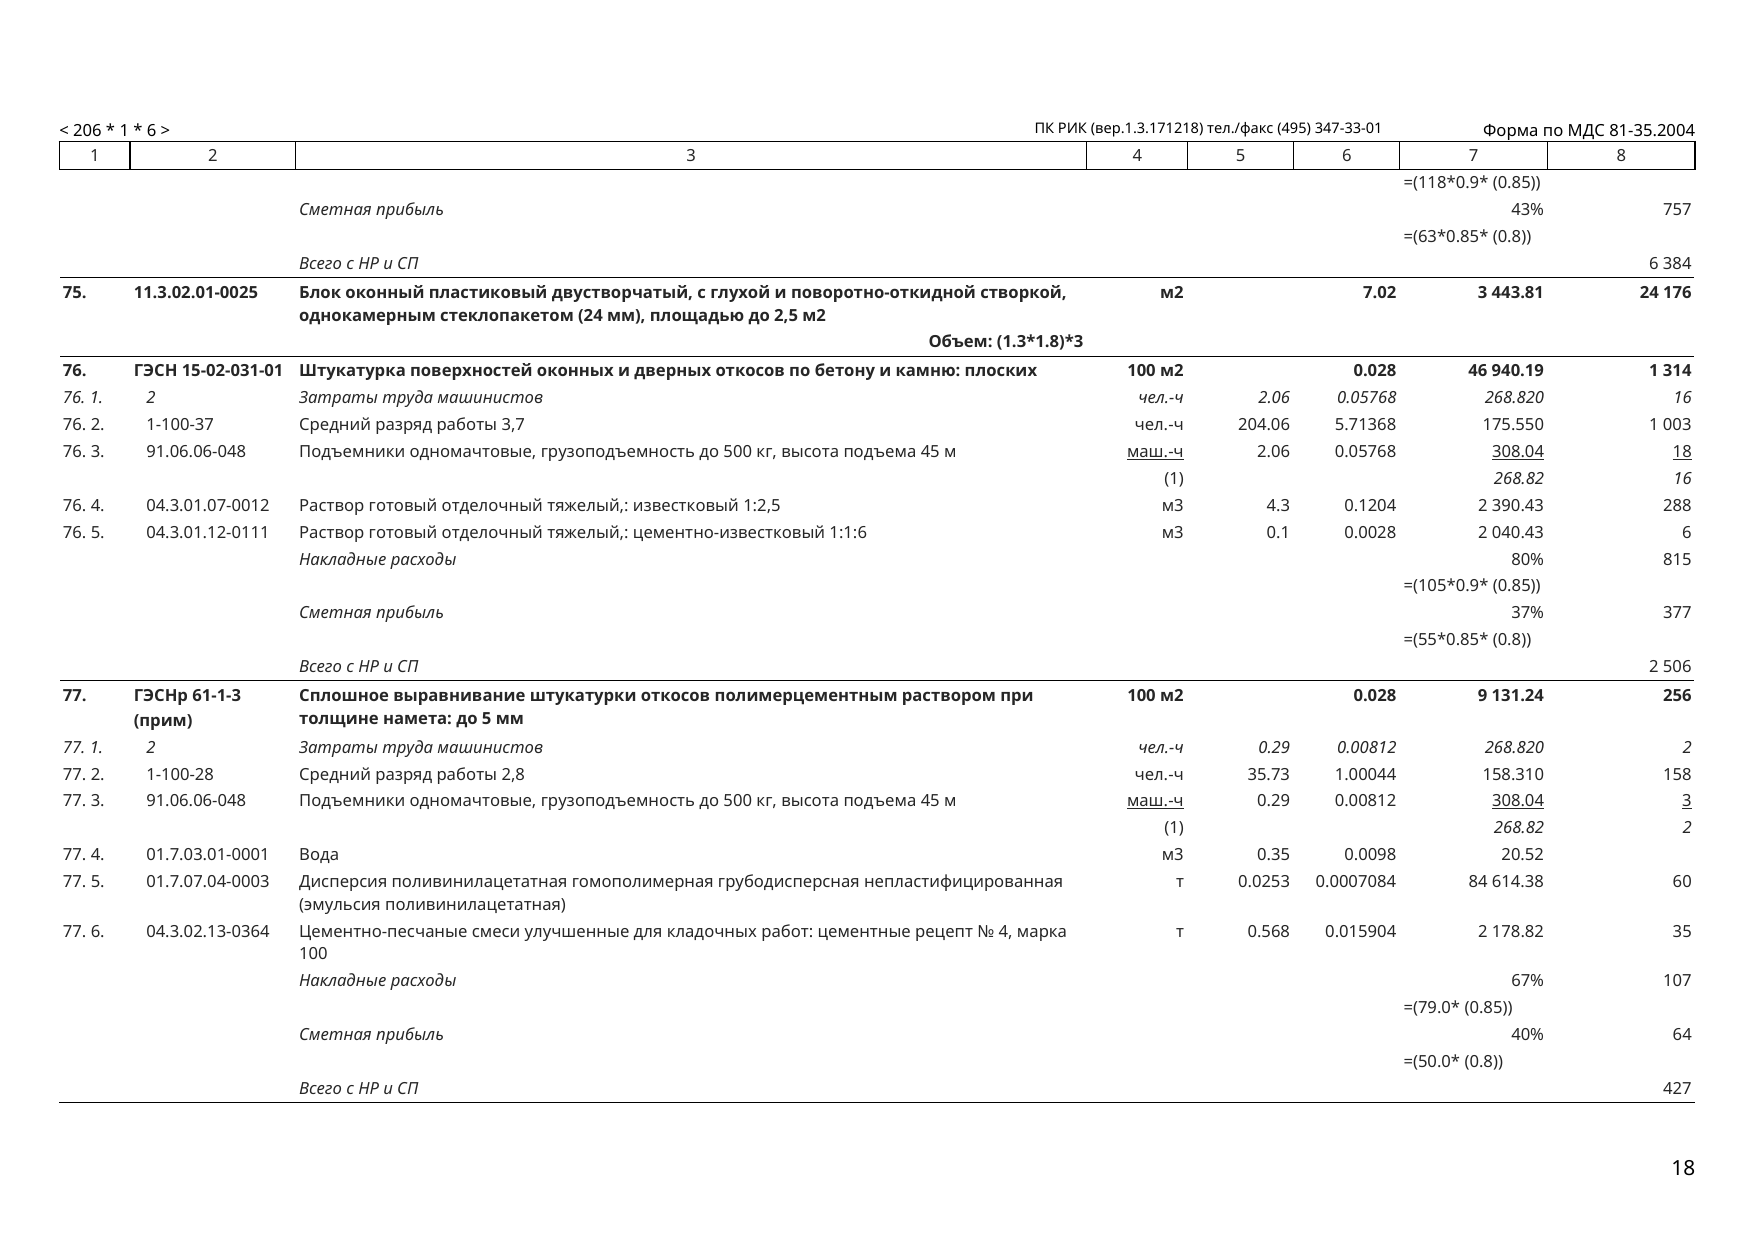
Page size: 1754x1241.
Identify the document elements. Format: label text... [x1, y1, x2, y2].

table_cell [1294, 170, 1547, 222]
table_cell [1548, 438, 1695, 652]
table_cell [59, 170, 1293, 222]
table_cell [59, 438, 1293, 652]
table_header 2 [131, 142, 295, 169]
table_header 3 [296, 142, 1086, 169]
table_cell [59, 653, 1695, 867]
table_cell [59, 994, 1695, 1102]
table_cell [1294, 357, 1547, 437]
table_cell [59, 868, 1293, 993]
table_header 1 [60, 142, 129, 169]
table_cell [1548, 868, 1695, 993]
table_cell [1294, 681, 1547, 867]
table_header 8 [1548, 142, 1694, 169]
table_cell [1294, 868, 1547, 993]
table_header 7 [1400, 142, 1547, 169]
table_header 5 [1188, 142, 1293, 169]
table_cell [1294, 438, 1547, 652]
table_header 4 [1087, 142, 1187, 169]
table_header 6 [1294, 142, 1399, 169]
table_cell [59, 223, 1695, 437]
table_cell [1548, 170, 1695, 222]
